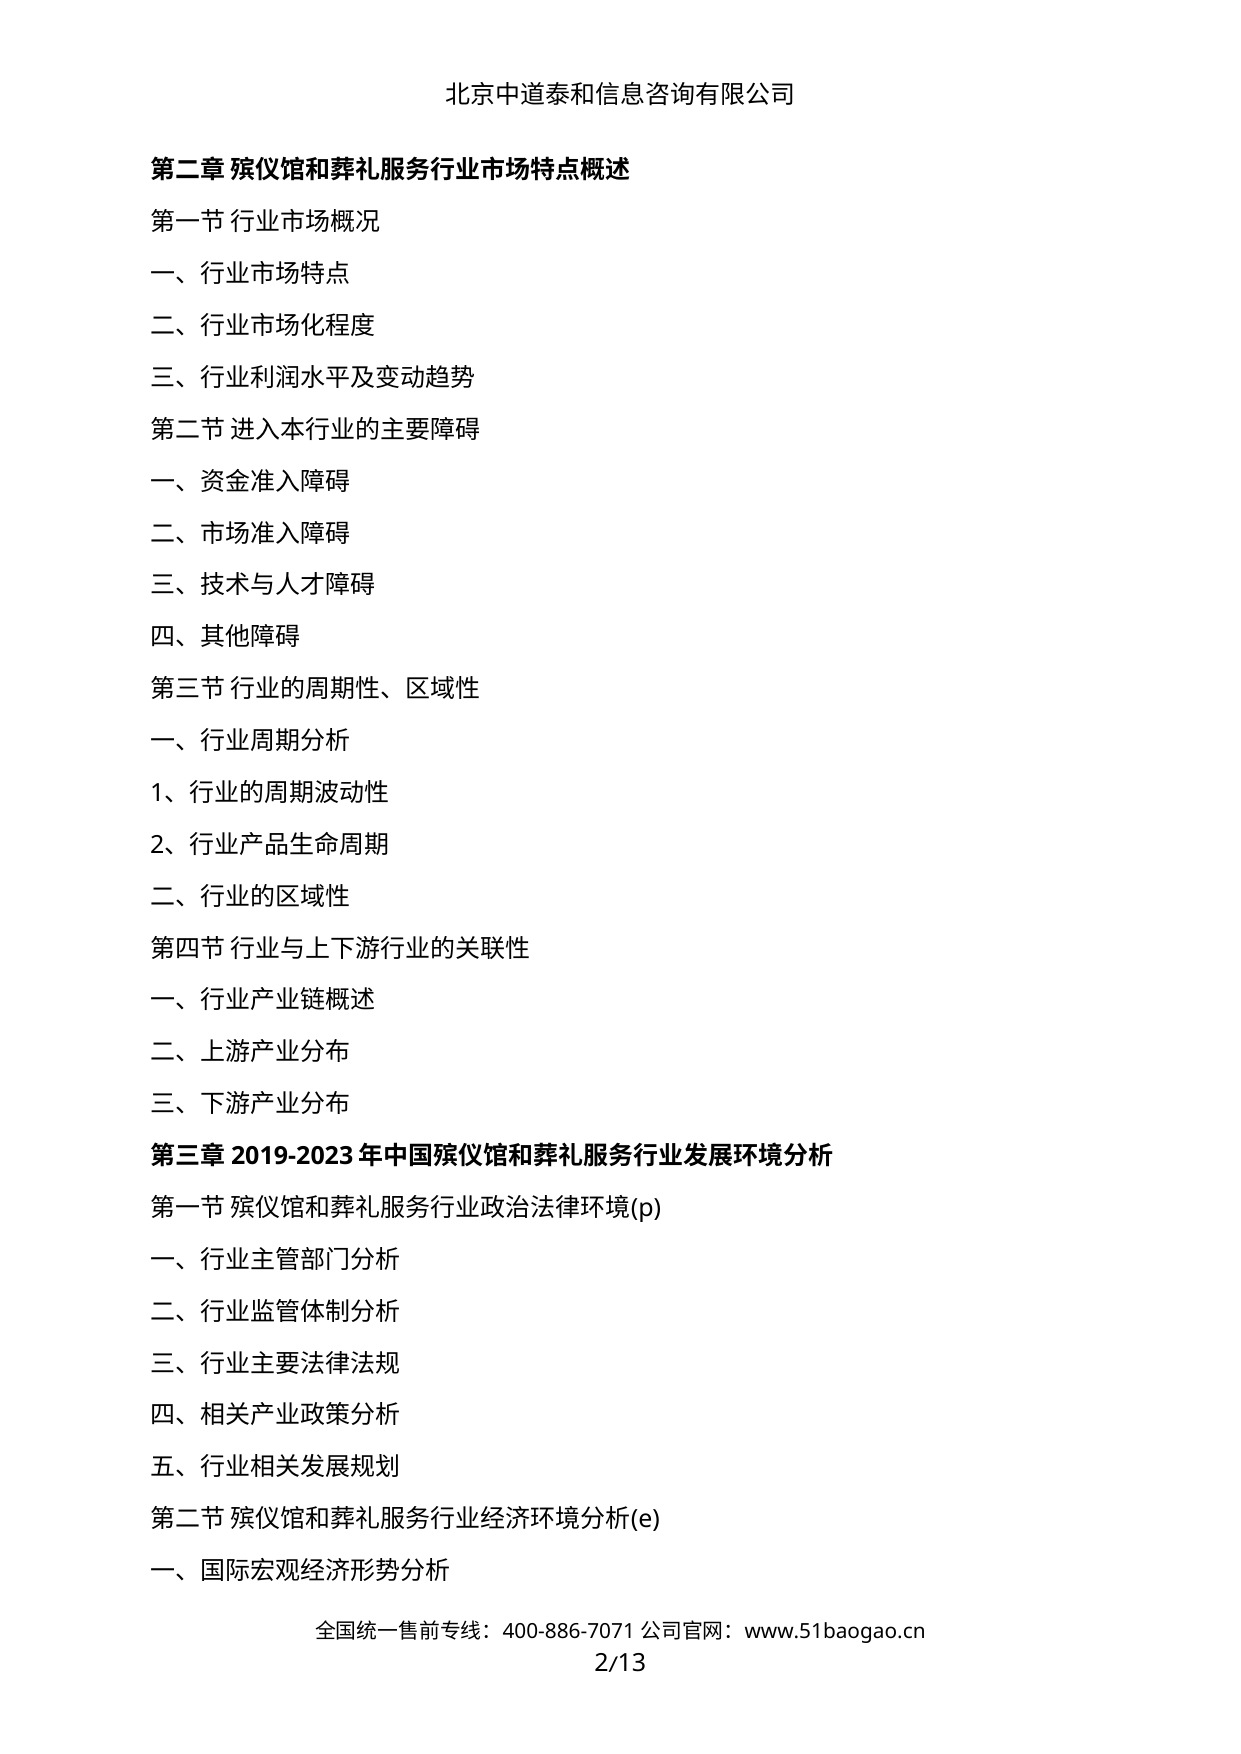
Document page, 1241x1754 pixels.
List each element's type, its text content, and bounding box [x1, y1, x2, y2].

text 三、行业利润水平及变动趋势 [150, 357, 1090, 394]
text 第一节 殡仪馆和葬礼服务行业政治法律环境(p) [150, 1187, 1090, 1224]
text 第二节 进入本行业的主要障碍 [150, 409, 1090, 446]
text 第四节 行业与上下游行业的关联性 [150, 928, 1090, 964]
text 一、行业产业链概述 [150, 980, 1090, 1016]
text 第三节 行业的周期性、区域性 [150, 669, 1090, 705]
text 一、国际宏观经济形势分析 [150, 1551, 1090, 1587]
text 1、行业的周期波动性 [150, 772, 1090, 809]
text 二、行业市场化程度 [150, 306, 1090, 342]
text 五、行业相关发展规划 [150, 1447, 1090, 1483]
text 一、行业周期分析 [150, 721, 1090, 757]
text 三、行业主要法律法规 [150, 1343, 1090, 1379]
text 一、资金准入障碍 [150, 461, 1090, 497]
text 第二章 殡仪馆和葬礼服务行业市场特点概述 [150, 150, 1090, 186]
text 第二节 殡仪馆和葬礼服务行业经济环境分析(e) [150, 1499, 1090, 1535]
text 二、市场准入障碍 [150, 513, 1090, 549]
text 二、上游产业分布 [150, 1032, 1090, 1068]
text 二、行业监管体制分析 [150, 1291, 1090, 1327]
text 四、其他障碍 [150, 617, 1090, 653]
text 第一节 行业市场概况 [150, 202, 1090, 238]
text 一、行业市场特点 [150, 254, 1090, 290]
text 2、行业产品生命周期 [150, 824, 1090, 861]
text 三、技术与人才障碍 [150, 565, 1090, 601]
text 二、行业的区域性 [150, 876, 1090, 912]
text 一、行业主管部门分析 [150, 1239, 1090, 1276]
text 三、下游产业分布 [150, 1084, 1090, 1120]
text 四、相关产业政策分析 [150, 1395, 1090, 1431]
text 第三章 2019-2023年中国殡仪馆和葬礼服务行业发展环境分析 [150, 1136, 1090, 1172]
